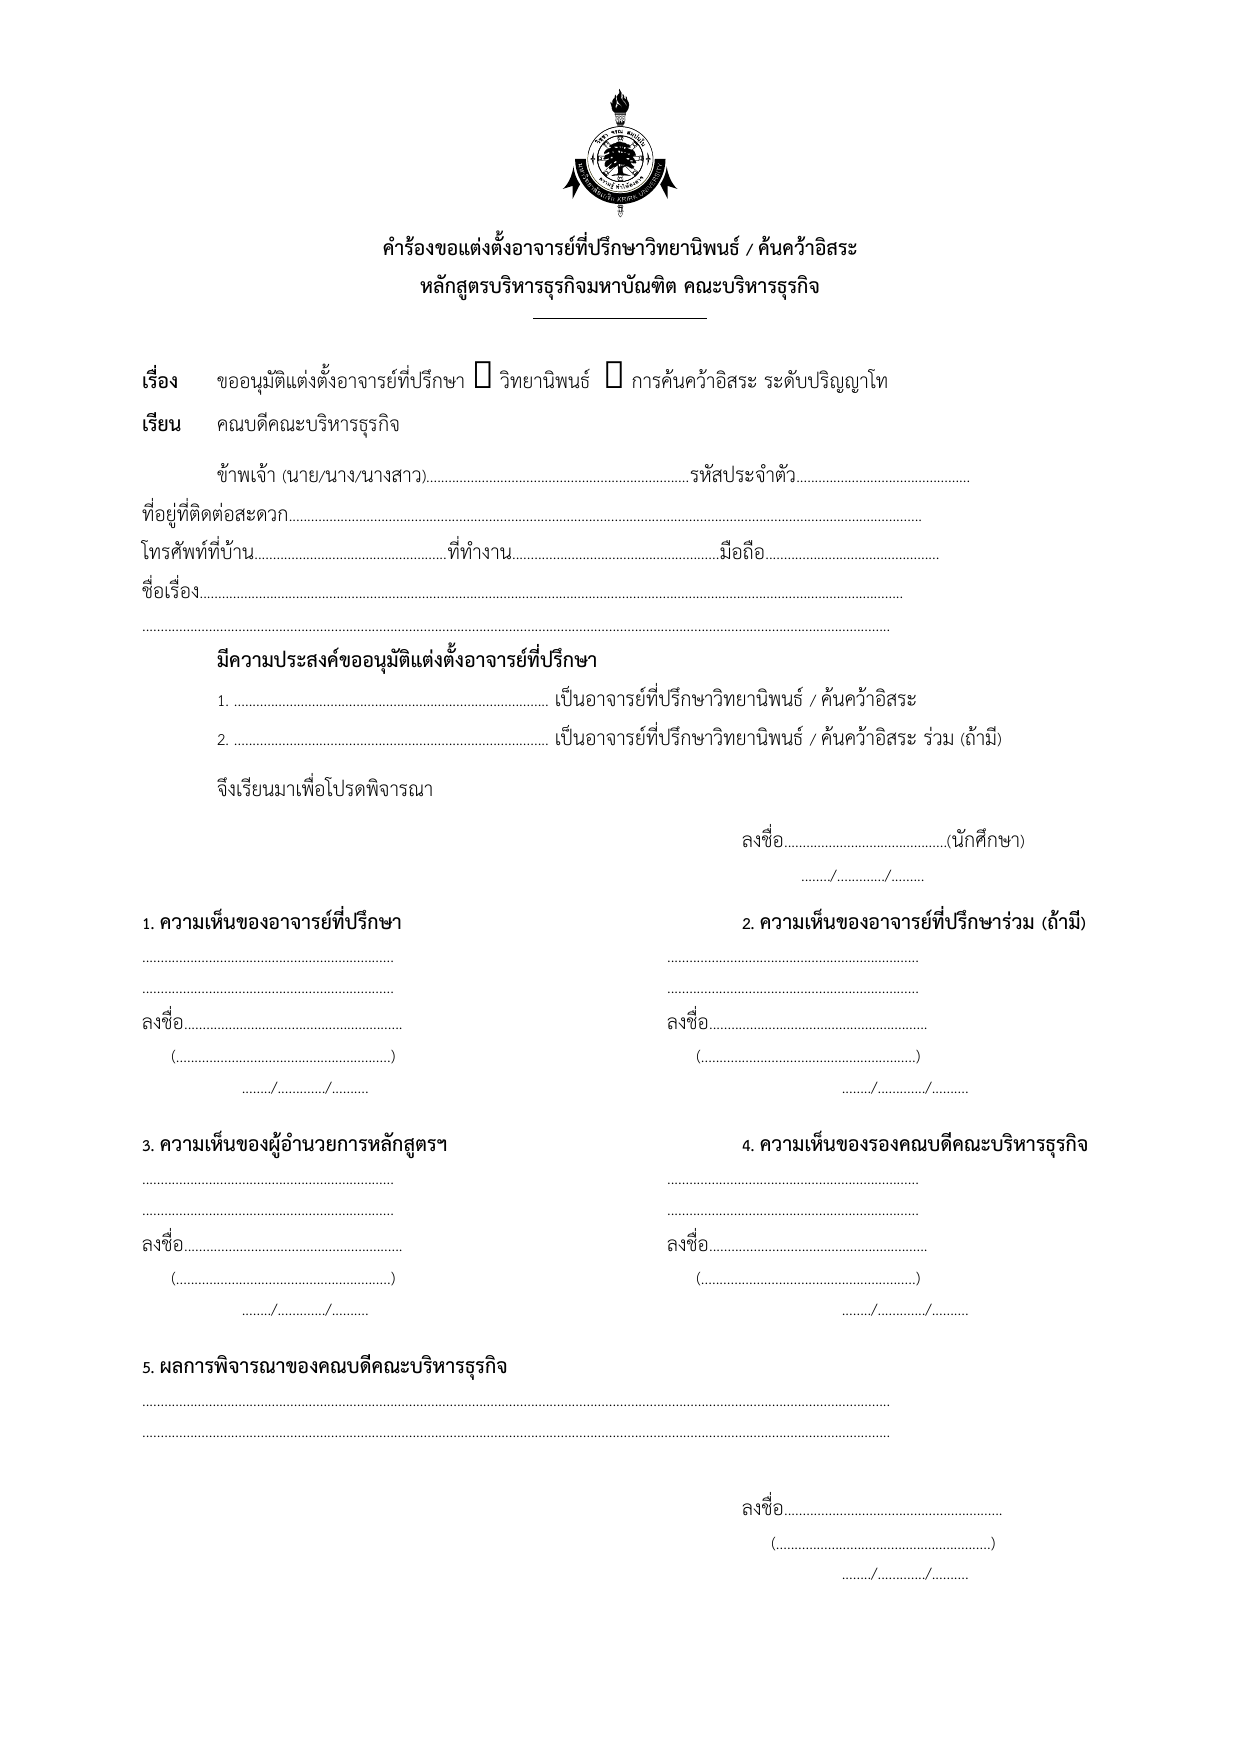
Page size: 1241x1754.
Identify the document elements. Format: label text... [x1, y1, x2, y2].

text โทรศัพท์ที่บ้าน....................................................ที่ทำงาน........................................................มือถือ............................................... [142, 534, 1098, 573]
text ......../............./.......... [667, 1560, 1098, 1590]
text .................................................................... .................................................................... [142, 943, 1098, 973]
text (..........................................................) (..........................................................) [142, 1264, 1098, 1295]
text .......................................................................................................................................................................................................... [142, 1417, 1098, 1447]
text .................................................................... .................................................................... [142, 1164, 1098, 1195]
text ลงชื่อ............................................(นักศึกษา) [667, 822, 1098, 861]
text จึงเรียนมาเพื่อโปรดพิจารณา [142, 771, 1098, 810]
text 1. ความเห็นของอาจารย์ที่ปรึกษา 2. ความเห็นของอาจารย์ที่ปรึกษาร่วม (ถ้ามี) [142, 904, 1098, 943]
text (..........................................................) [667, 1529, 1098, 1560]
text ลงชื่อ........................................................... ลงชื่อ........................................................... [142, 1226, 1098, 1264]
text หลักสูตรบริหารธุรกิจมหาบัณฑิต คณะบริหารธุรกิจ [142, 268, 1098, 307]
text 3. ความเห็นของผู้อำนวยการหลักสูตรฯ 4. ความเห็นของรองคณบดีคณะบริหารธุรกิจ [142, 1126, 1098, 1164]
text .................................................................... .................................................................... [142, 1195, 1098, 1226]
text คำร้องขอแต่งตั้งอาจารย์ที่ปรึกษาวิทยานิพนธ์ / ค้นคว้าอิสระ [142, 230, 1098, 268]
text .................................................................... .................................................................... [142, 973, 1098, 1004]
text 2. ..................................................................................... เป็นอาจารย์ที่ปรึกษาวิทยานิพนธ์ / ค้นคว้าอิสระ ร่วม (ถ้ามี) [142, 720, 1098, 758]
text ......../............./.......... ......../............./.......... [142, 1073, 1098, 1104]
text ชื่อเรื่อง.............................................................................................................................................................................................. [142, 573, 1098, 612]
text ข้าพเจ้า (นาย/นาง/นางสาว).......................................................................รหัสประจำตัว............................................... [142, 457, 1098, 496]
text (..........................................................) (..........................................................) [142, 1043, 1098, 1073]
text เรียน คณบดีคณะบริหารธุรกิจ [142, 406, 1098, 444]
text .......................................................................................................................................................................................................... [142, 1386, 1098, 1417]
text .......................................................................................................................................................................................................... [142, 612, 1098, 642]
text มีความประสงค์ขออนุมัติแต่งตั้งอาจารย์ที่ปรึกษา [142, 642, 1098, 681]
text 1. ..................................................................................... เป็นอาจารย์ที่ปรึกษาวิทยานิพนธ์ / ค้นคว้าอิสระ [142, 681, 1098, 720]
text ที่อยู่ที่ติดต่อสะดวก........................................................................................................................................................................... [142, 496, 1098, 534]
text ......../............./......... [667, 861, 1098, 892]
text ลงชื่อ........................................................... ลงชื่อ........................................................... [142, 1004, 1098, 1043]
text 5. ผลการพิจารณาของคณบดีคณะบริหารธุรกิจ [142, 1348, 1098, 1386]
text เรื่อง ขออนุมัติแต่งตั้งอาจารย์ที่ปรึกษา วิทยานิพนธ์ การค้นคว้าอิสระ ระดับปริญญาโท [142, 349, 1098, 406]
text ลงชื่อ........................................................... [667, 1490, 1098, 1529]
text ......../............./.......... ......../............./.......... [142, 1295, 1098, 1325]
